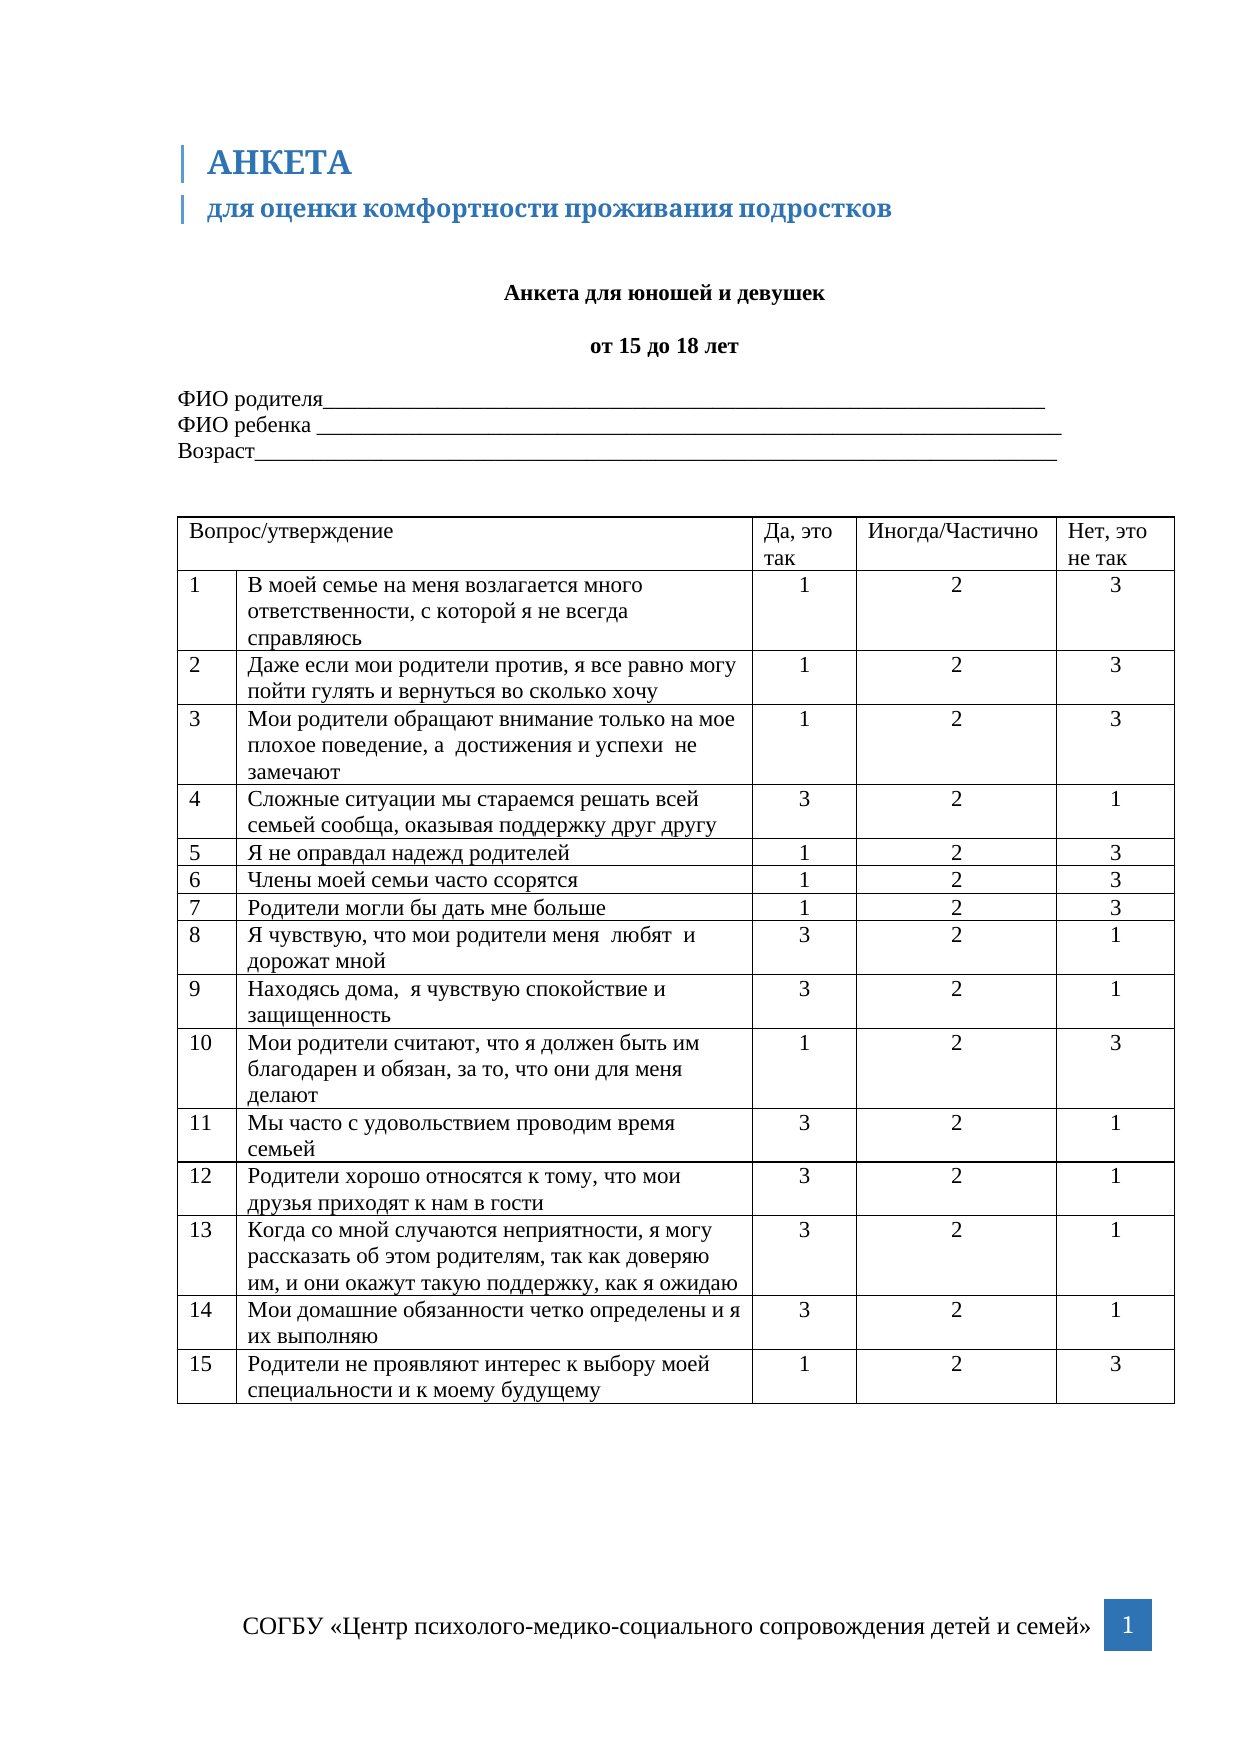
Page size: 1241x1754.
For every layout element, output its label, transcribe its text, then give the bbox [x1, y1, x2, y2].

table_cell 3 [178, 705, 236, 784]
table_cell 2 [857, 785, 1056, 838]
table_cell 1 [1057, 975, 1174, 1027]
table_header Иногда/Частично [857, 518, 1056, 570]
table_cell Мы часто с удовольствием проводим время семьей [237, 1109, 752, 1161]
table_cell 3 [753, 1296, 856, 1349]
table_cell 2 [857, 894, 1056, 920]
table_cell Когда со мной случаются неприятности, я могу рассказать об этом родителям, так как доверяю им, и они окажут такую поддержку, как я ожидаю [237, 1216, 752, 1295]
table_cell 3 [1057, 705, 1174, 784]
text Анкета для юношей и девушек [177, 279, 1152, 306]
table_cell Сложные ситуации мы стараемся решать всей семьей сообща, оказывая поддержку друг другу [237, 785, 752, 838]
table_cell 3 [1057, 571, 1174, 650]
table_cell Родители могли бы дать мне больше [237, 894, 752, 920]
table_cell 1 [753, 705, 856, 784]
table_cell 2 [857, 866, 1056, 893]
table_header Да, это так [753, 518, 856, 570]
table_cell Родители не проявляют интерес к выбору моей специальности и к моему будущему [237, 1350, 752, 1403]
table_cell 3 [1057, 894, 1174, 920]
text Возраст______________________________________________________________________ [177, 437, 1152, 464]
text для оценки комфортности проживания подростков [184, 195, 1152, 224]
table_cell 1 [1057, 1296, 1174, 1349]
table_cell Мои домашние обязанности четко определены и я их выполняю [237, 1296, 752, 1349]
table_cell 2 [857, 1109, 1056, 1161]
table_cell 10 [178, 1029, 236, 1108]
table_cell Даже если мои родители против, я все равно могу пойти гулять и вернуться во сколько хочу [237, 651, 752, 704]
table_cell 3 [1057, 1350, 1174, 1403]
table_cell 3 [753, 921, 856, 974]
table_cell В моей семье на меня возлагается много ответственности, с которой я не всегда справляюсь [237, 571, 752, 650]
table_cell Члены моей семьи часто ссорятся [237, 866, 752, 893]
table_cell 2 [857, 1216, 1056, 1295]
table_cell Мои родители обращают внимание только на мое плохое поведение, а достижения и успехи не замечают [237, 705, 752, 784]
table_cell 1 [1057, 1216, 1174, 1295]
table_cell 2 [857, 571, 1056, 650]
table_cell Находясь дома, я чувствую спокойствие и защищенность [237, 975, 752, 1027]
table_cell 15 [178, 1350, 236, 1403]
table_cell 2 [857, 1163, 1056, 1215]
table_cell 11 [178, 1109, 236, 1161]
table_cell 2 [857, 705, 1056, 784]
table_cell 2 [857, 1029, 1056, 1108]
table_cell 1 [1057, 785, 1174, 838]
table_cell 1 [753, 1029, 856, 1108]
text ФИО ребенка _________________________________________________________________ [177, 411, 1152, 437]
table_cell 1 [1057, 1109, 1174, 1161]
table_cell 1 [178, 571, 236, 650]
table_cell 1 [1057, 1163, 1174, 1215]
table_cell 7 [178, 894, 236, 920]
table_cell 3 [1057, 866, 1174, 893]
table_cell 3 [753, 975, 856, 1027]
table_header Вопрос/утверждение [178, 518, 752, 570]
table_cell 1 [753, 866, 856, 893]
text от 15 до 18 лет [177, 332, 1152, 358]
table_header Нет, это не так [1057, 518, 1174, 570]
table_cell 3 [753, 1216, 856, 1295]
table_cell 2 [178, 651, 236, 704]
table_cell 2 [857, 651, 1056, 704]
table_cell 4 [178, 785, 236, 838]
table_cell 1 [753, 651, 856, 704]
table_cell 3 [1057, 651, 1174, 704]
table_cell 12 [178, 1163, 236, 1215]
table_cell 2 [857, 975, 1056, 1027]
table_cell 1 [1057, 921, 1174, 974]
table_cell Я не оправдал надежд родителей [237, 839, 752, 865]
table_cell Родители хорошо относятся к тому, что мои друзья приходят к нам в гости [237, 1163, 752, 1215]
table_cell 1 [753, 1350, 856, 1403]
table_cell 2 [857, 839, 1056, 865]
table_cell 3 [753, 1163, 856, 1215]
table_cell 3 [753, 785, 856, 838]
table_cell 8 [178, 921, 236, 974]
text ФИО родителя_______________________________________________________________ [177, 384, 1152, 411]
table_cell 3 [1057, 839, 1174, 865]
table_cell 14 [178, 1296, 236, 1349]
table_cell 1 [753, 571, 856, 650]
text АНКЕТА [181, 144, 1100, 183]
table_cell 9 [178, 975, 236, 1027]
table_cell Мои родители считают, что я должен быть им благодарен и обязан, за то, что они для меня делают [237, 1029, 752, 1108]
table_cell 1 [753, 839, 856, 865]
table_cell Я чувствую, что мои родители меня любят и дорожат мной [237, 921, 752, 974]
table_cell 3 [1057, 1029, 1174, 1108]
table_cell 1 [753, 894, 856, 920]
table_cell 6 [178, 866, 236, 893]
table_cell 2 [857, 1350, 1056, 1403]
table_cell 5 [178, 839, 236, 865]
table_cell 3 [753, 1109, 856, 1161]
table_cell 2 [857, 921, 1056, 974]
table_cell 13 [178, 1216, 236, 1295]
table_cell 2 [857, 1296, 1056, 1349]
